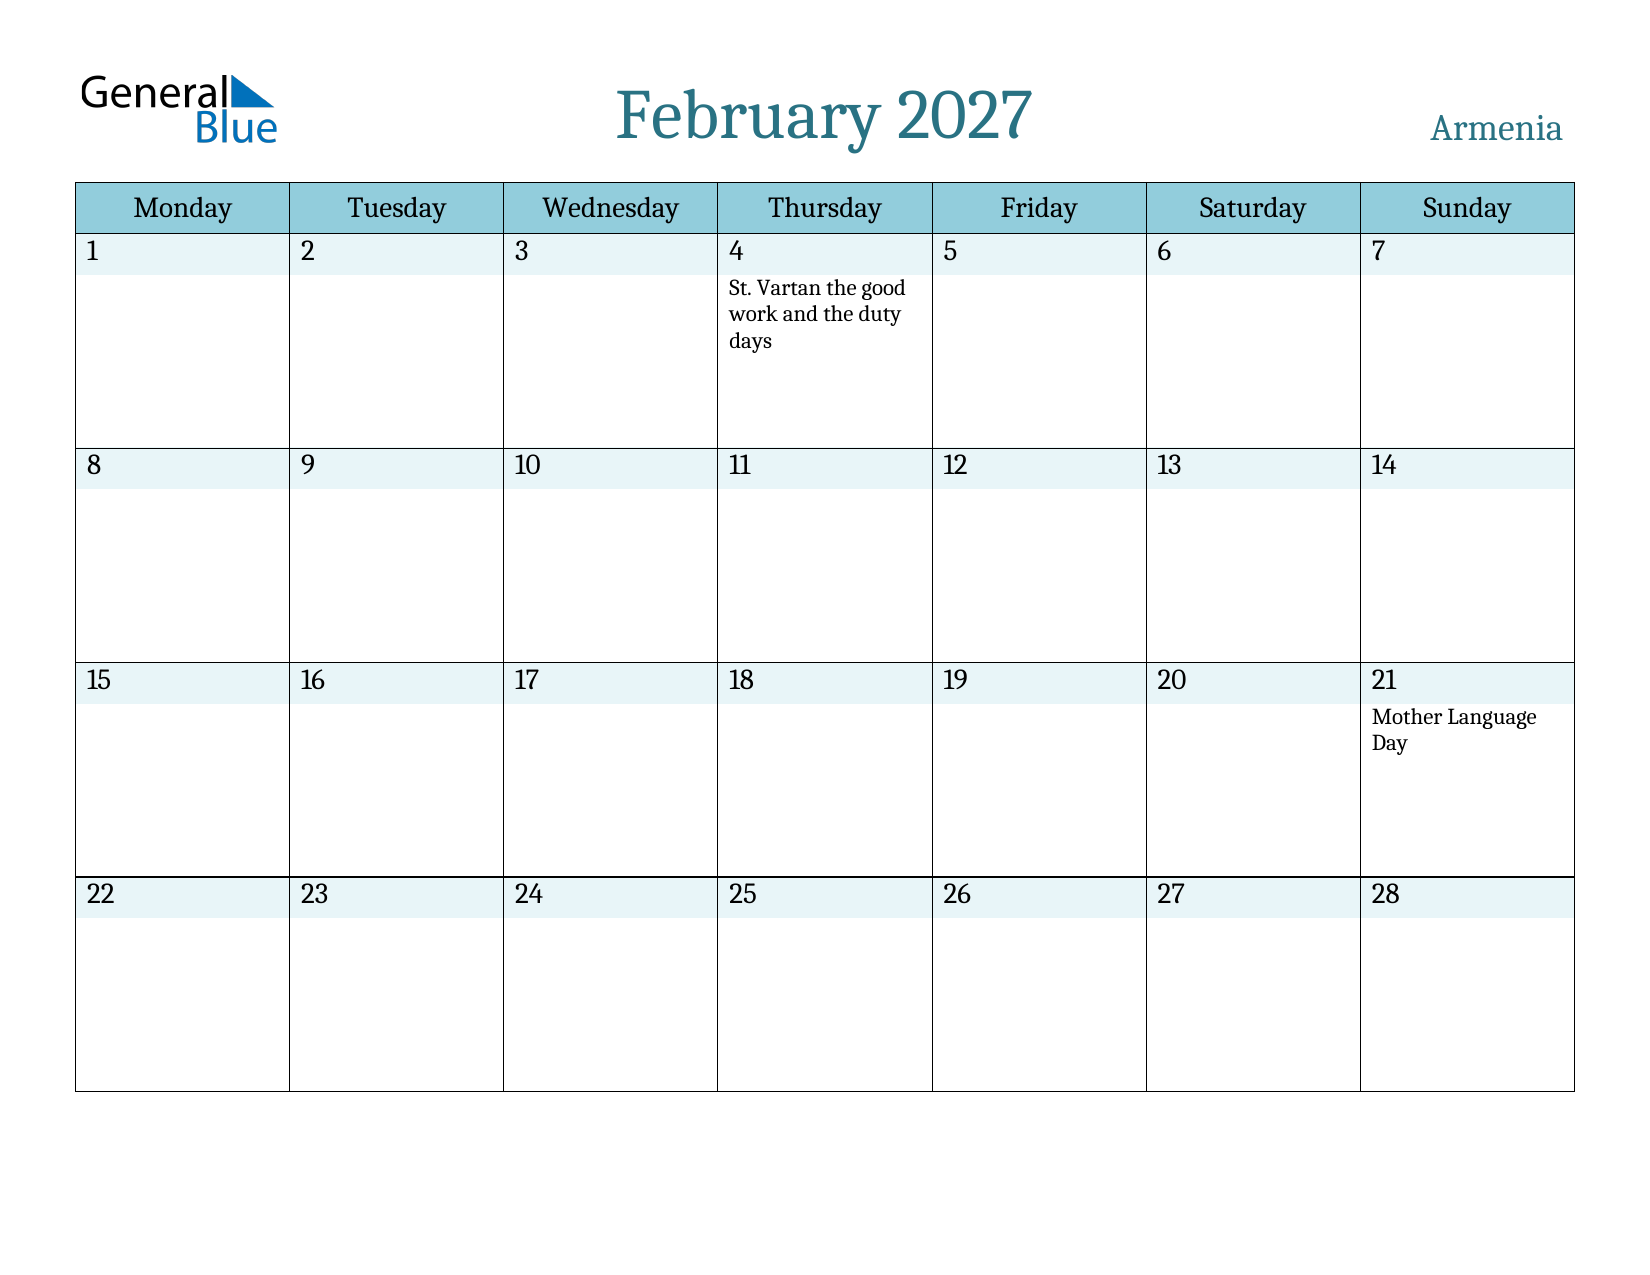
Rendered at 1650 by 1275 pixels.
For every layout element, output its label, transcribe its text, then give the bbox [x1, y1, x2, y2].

table_cell Sunday [1361, 183, 1574, 233]
table_cell 8 [76, 449, 289, 489]
table_cell 21 [1361, 663, 1574, 704]
table_cell 7 [1361, 234, 1574, 275]
table_header Armenia [1146, 75, 1574, 182]
table_cell [718, 918, 932, 1091]
table_cell [290, 275, 503, 447]
table_cell 16 [290, 663, 503, 704]
table_cell [290, 489, 503, 662]
table_cell 12 [933, 449, 1146, 489]
table_cell [504, 275, 717, 447]
table_cell [1361, 275, 1574, 447]
table_cell 6 [1147, 234, 1360, 275]
table_cell 26 [933, 878, 1146, 918]
table_cell Saturday [1147, 183, 1360, 233]
table_cell [504, 918, 717, 1091]
table_cell [1361, 489, 1574, 662]
table_cell [290, 704, 503, 876]
table_cell [290, 918, 503, 1091]
table_cell 10 [504, 449, 717, 489]
table_cell 23 [290, 878, 503, 918]
table_cell 22 [76, 878, 289, 918]
table_cell [1147, 275, 1360, 447]
table_cell 9 [290, 449, 503, 489]
table_cell 28 [1361, 878, 1574, 918]
table_cell Tuesday [290, 183, 503, 233]
table_cell 19 [933, 663, 1146, 704]
table_cell 11 [718, 449, 932, 489]
table_cell Friday [933, 183, 1146, 233]
table_header [76, 75, 503, 182]
table_cell Mother Language Day [1361, 704, 1574, 876]
table_cell [1147, 918, 1360, 1091]
table_cell [504, 704, 717, 876]
table_cell 2 [290, 234, 503, 275]
table_cell [1147, 489, 1360, 662]
table_cell 4 [718, 234, 932, 275]
table_cell [933, 704, 1146, 876]
table_cell Thursday [718, 183, 932, 233]
table_cell 14 [1361, 449, 1574, 489]
table_header February 2027 [504, 75, 1146, 182]
table_cell [76, 918, 289, 1091]
table_cell 20 [1147, 663, 1360, 704]
table_cell 3 [504, 234, 717, 275]
table_cell [933, 489, 1146, 662]
table_cell [718, 489, 932, 662]
table_cell [76, 704, 289, 876]
table_cell 17 [504, 663, 717, 704]
table_cell [933, 918, 1146, 1091]
table_cell 18 [718, 663, 932, 704]
table_cell [933, 275, 1146, 447]
table_cell 13 [1147, 449, 1360, 489]
table_cell St. Vartan the good work and the duty days [718, 275, 932, 447]
table_cell Wednesday [504, 183, 717, 233]
table_cell 1 [76, 234, 289, 275]
table_cell [1147, 704, 1360, 876]
table_cell 5 [933, 234, 1146, 275]
table_cell 25 [718, 878, 932, 918]
table_cell [76, 275, 289, 447]
table_cell Monday [76, 183, 289, 233]
table_cell [1361, 918, 1574, 1091]
table_cell 24 [504, 878, 717, 918]
table_cell 27 [1147, 878, 1360, 918]
table_cell [718, 704, 932, 876]
table_cell 15 [76, 663, 289, 704]
table_cell [504, 489, 717, 662]
picture [81, 75, 277, 143]
table_cell [76, 489, 289, 662]
